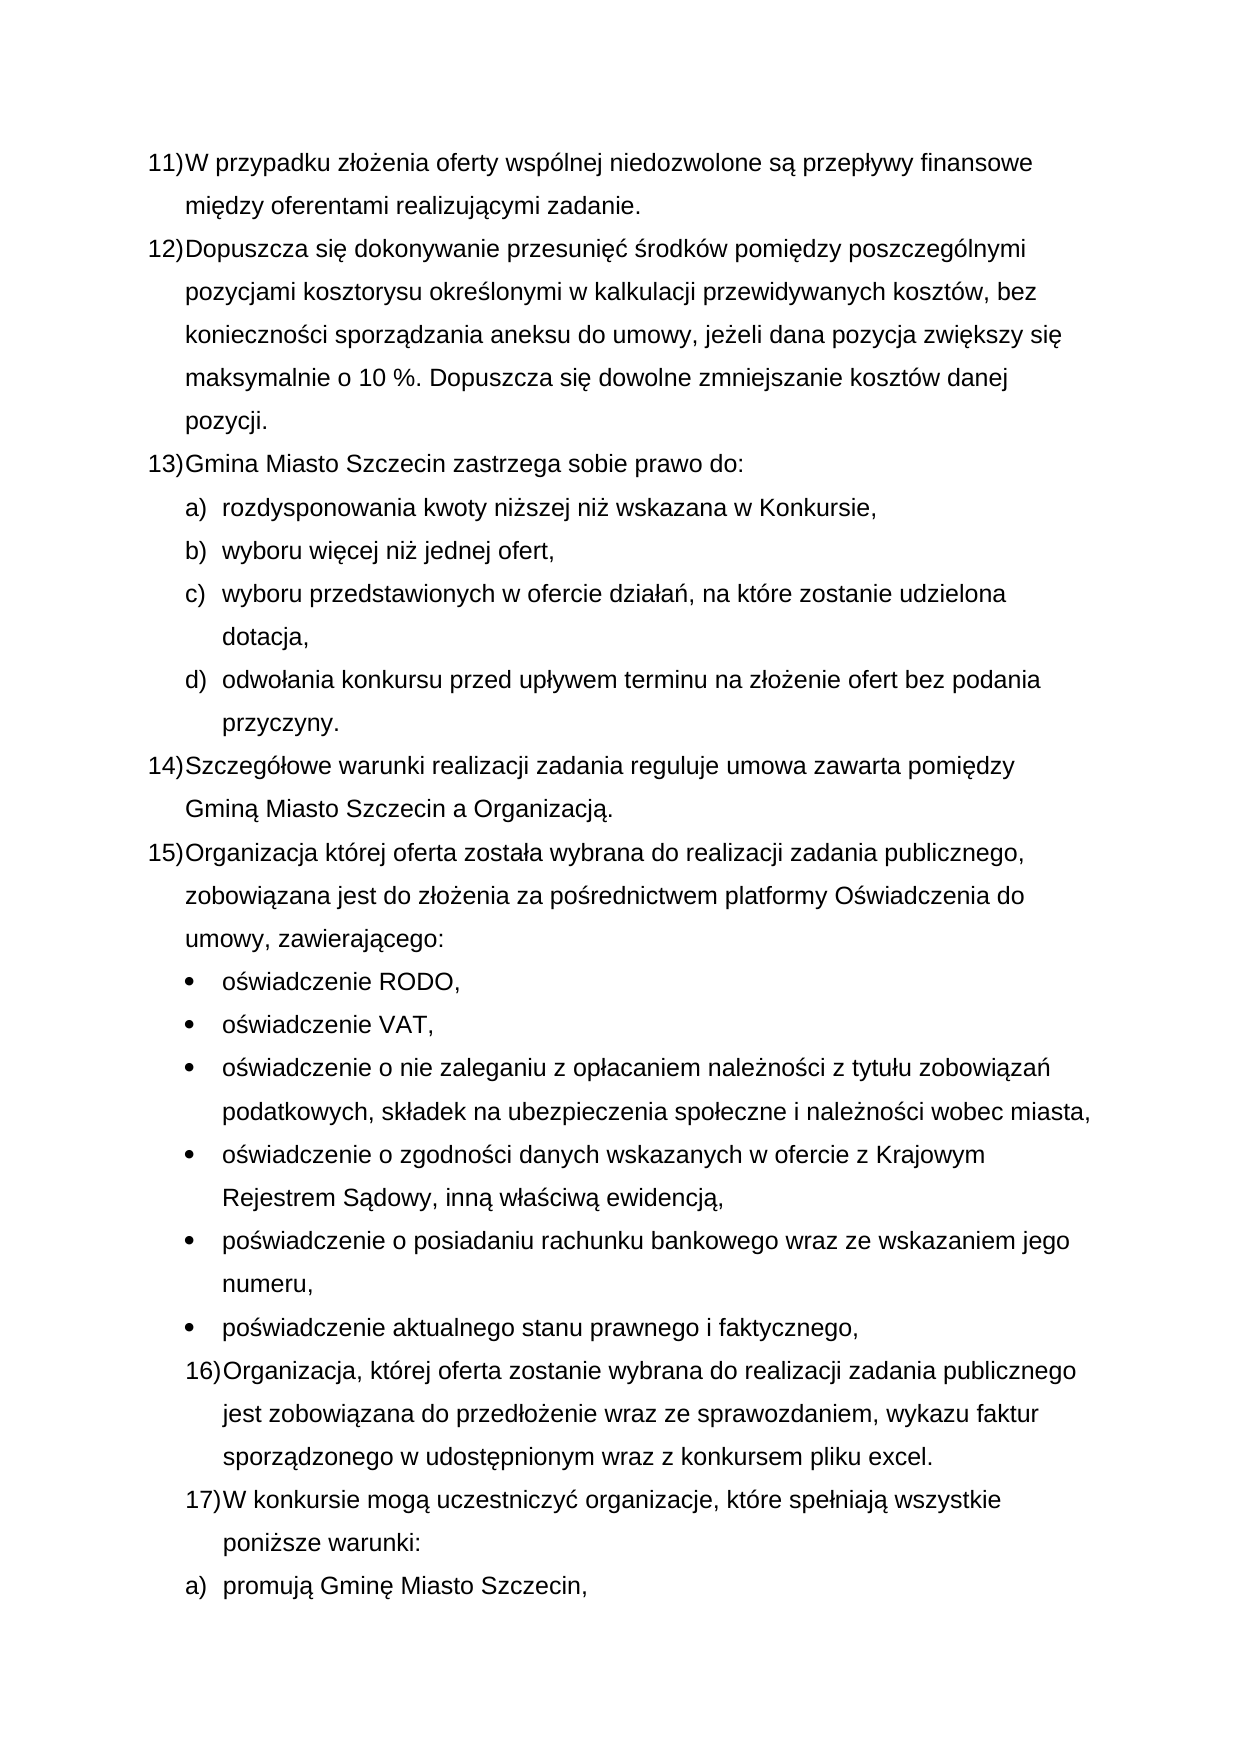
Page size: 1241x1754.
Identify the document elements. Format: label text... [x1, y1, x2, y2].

list odwołania konkursu przed upływem terminu na złożenie ofert bez podania przyczyny. [185, 665, 1093, 737]
list poświadczenie aktualnego stanu prawnego i faktycznego, [185, 1312, 1093, 1341]
list poświadczenie o posiadaniu rachunku bankowego wraz ze wskazaniem jego numeru, [185, 1226, 1093, 1298]
list Organizacja, której oferta zostanie wybrana do realizacji zadania publicznego jest zobowiązana do przedłożenie wraz ze sprawozdaniem, wykazu faktur sporządzonego w udostępnionym wraz z konkursem pliku excel. [185, 1356, 1093, 1471]
list wyboru przedstawionych w ofercie działań, na które zostanie udzielona dotacja, [185, 579, 1093, 651]
list oświadczenie o zgodności danych wskazanych w ofercie z Krajowym Rejestrem Sądowy, inną właściwą ewidencją, [185, 1140, 1093, 1212]
list promują Gminę Miasto Szczecin, [185, 1571, 1093, 1600]
list W przypadku złożenia oferty wspólnej niedozwolone są przepływy finansowe między oferentami realizującymi zadanie. [148, 148, 1093, 219]
list W konkursie mogą uczestniczyć organizacje, które spełniają wszystkie poniższe warunki: [185, 1485, 1093, 1557]
list wyboru więcej niż jednej ofert, [185, 536, 1093, 564]
list Organizacja której oferta została wybrana do realizacji zadania publicznego, zobowiązana jest do złożenia za pośrednictwem platformy Oświadczenia do umowy, zawierającego: [148, 838, 1093, 953]
list oświadczenie RODO, [185, 967, 1093, 996]
list oświadczenie o nie zaleganiu z opłacaniem należności z tytułu zobowiązań podatkowych, składek na ubezpieczenia społeczne i należności wobec miasta, [185, 1053, 1093, 1125]
list rozdysponowania kwoty niższej niż wskazana w Konkursie, [185, 493, 1093, 521]
list oświadczenie VAT, [185, 1010, 1093, 1039]
list Gmina Miasto Szczecin zastrzega sobie prawo do: [148, 449, 1093, 478]
list Dopuszcza się dokonywanie przesunięć środków pomiędzy poszczególnymi pozycjami kosztorysu określonymi w kalkulacji przewidywanych kosztów, bez konieczności sporządzania aneksu do umowy, jeżeli dana pozycja zwiększy się maksymalnie o 10 %. Dopuszcza się dowolne zmniejszanie kosztów danej pozycji. [148, 234, 1093, 435]
list Szczegółowe warunki realizacji zadania reguluje umowa zawarta pomiędzy Gminą Miasto Szczecin a Organizacją. [148, 751, 1093, 823]
